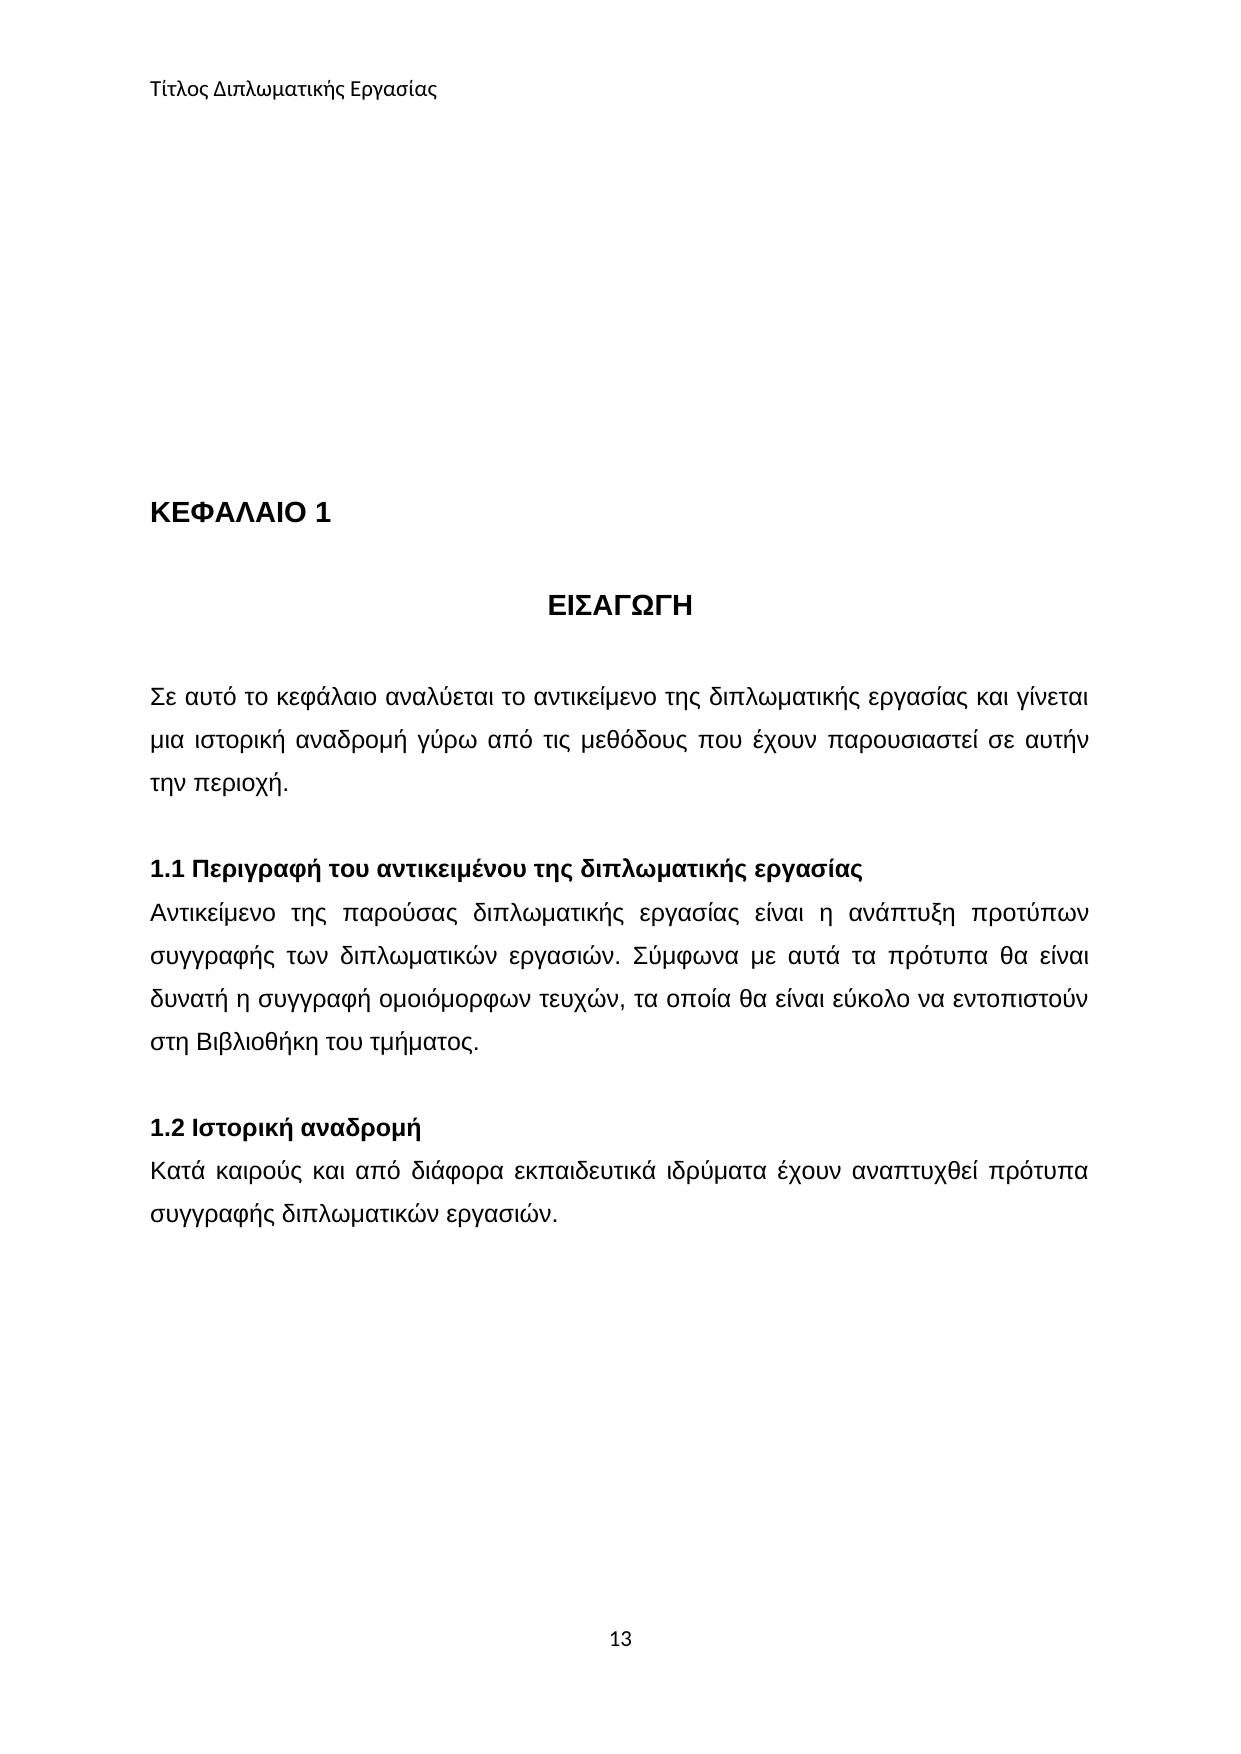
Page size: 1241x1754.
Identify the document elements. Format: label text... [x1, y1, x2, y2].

text Αντικείμενο της παρούσας διπλωματικής εργασίας είναι η ανάπτυξη προτύπων συγγραφής των διπλωματικών εργασιών. Σύμφωνα με αυτά τα πρότυπα θα είναι δυνατή η συγγραφή ομοιόμορφων τευχών, τα οποία θα είναι εύκολο να εντοπιστούν στη Βιβλιοθήκη του τμήματος. [150, 897, 1090, 1056]
text ΚΕΦΑΛΑΙΟ 1 [150, 495, 1090, 528]
text ΕΙΣΑΓΩΓΗ [150, 588, 1090, 622]
text 1.1 Περιγραφή του αντικειμένου της διπλωματικής εργασίας [150, 854, 1090, 883]
text 1.2 Ιστορική αναδρομή [150, 1113, 1090, 1142]
text Σε αυτό το κεφάλαιο αναλύεται το αντικείμενο της διπλωματικής εργασίας και γίνεται μια ιστορική αναδρομή γύρω από τις μεθόδους που έχουν παρουσιαστεί σε αυτήν την περιοχή. [150, 682, 1090, 797]
text Κατά καιρούς και από διάφορα εκπαιδευτικά ιδρύματα έχουν αναπτυχθεί πρότυπα συγγραφής διπλωματικών εργασιών. [150, 1156, 1090, 1228]
